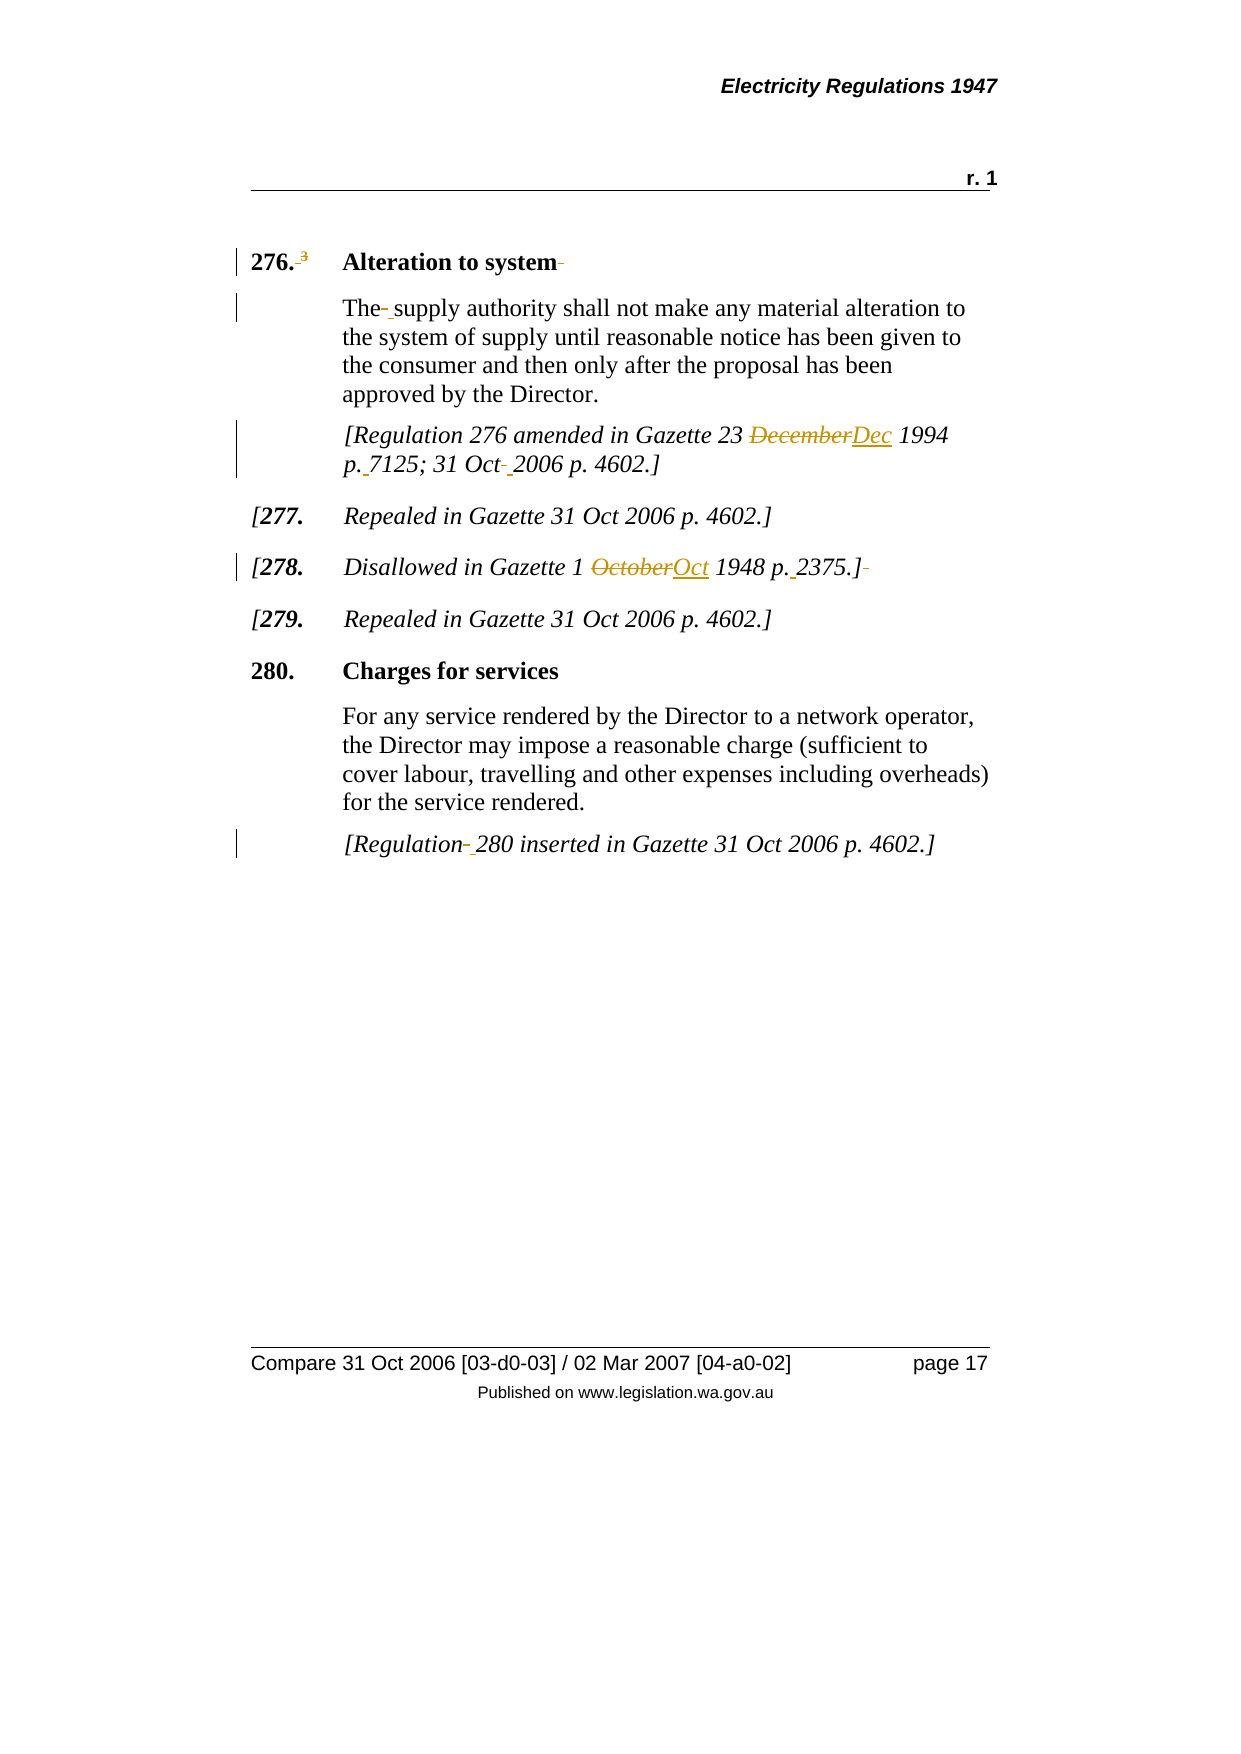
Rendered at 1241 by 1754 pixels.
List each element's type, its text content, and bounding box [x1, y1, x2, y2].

text [Regulation 276 amended in Gazette 23 1994 p.7125; 31 Oct2006 p. 4602.] [251, 420, 990, 478]
text [278. Disallowed in Gazette 1 1948 p.2375.] [251, 552, 990, 581]
subtitle 276. Alteration to system [251, 247, 990, 276]
text [279. Repealed in Gazette 31 Oct 2006 p. 4602.] [251, 604, 990, 633]
text For any service rendered by the Director to a network operator, the Director may impose a reasonable charge (sufficient to cover labour, travelling and other expenses including overheads) for the service rendered. [251, 701, 990, 816]
text [Regulation280 inserted in Gazette 31 Oct 2006 p. 4602.] [251, 829, 990, 857]
text [277. Repealed in Gazette 31 Oct 2006 p. 4602.] [251, 501, 990, 529]
text Thesupply authority shall not make any material alteration to the system of supply until reasonable notice has been given to the consumer and then only after the proposal has been approved by the Director. [251, 293, 990, 408]
subtitle 280. Charges for services [251, 656, 990, 684]
